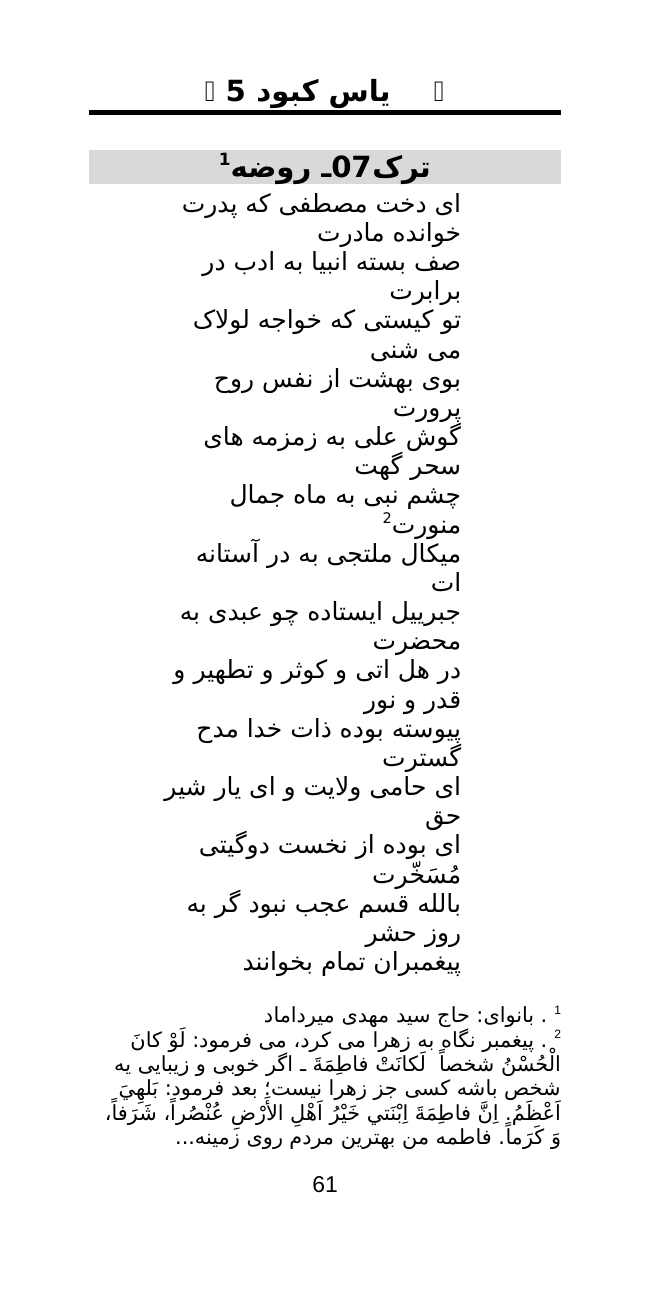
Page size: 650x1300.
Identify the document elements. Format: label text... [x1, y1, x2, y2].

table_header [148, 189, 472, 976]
text ترک07ـ روضه [89, 150, 561, 184]
